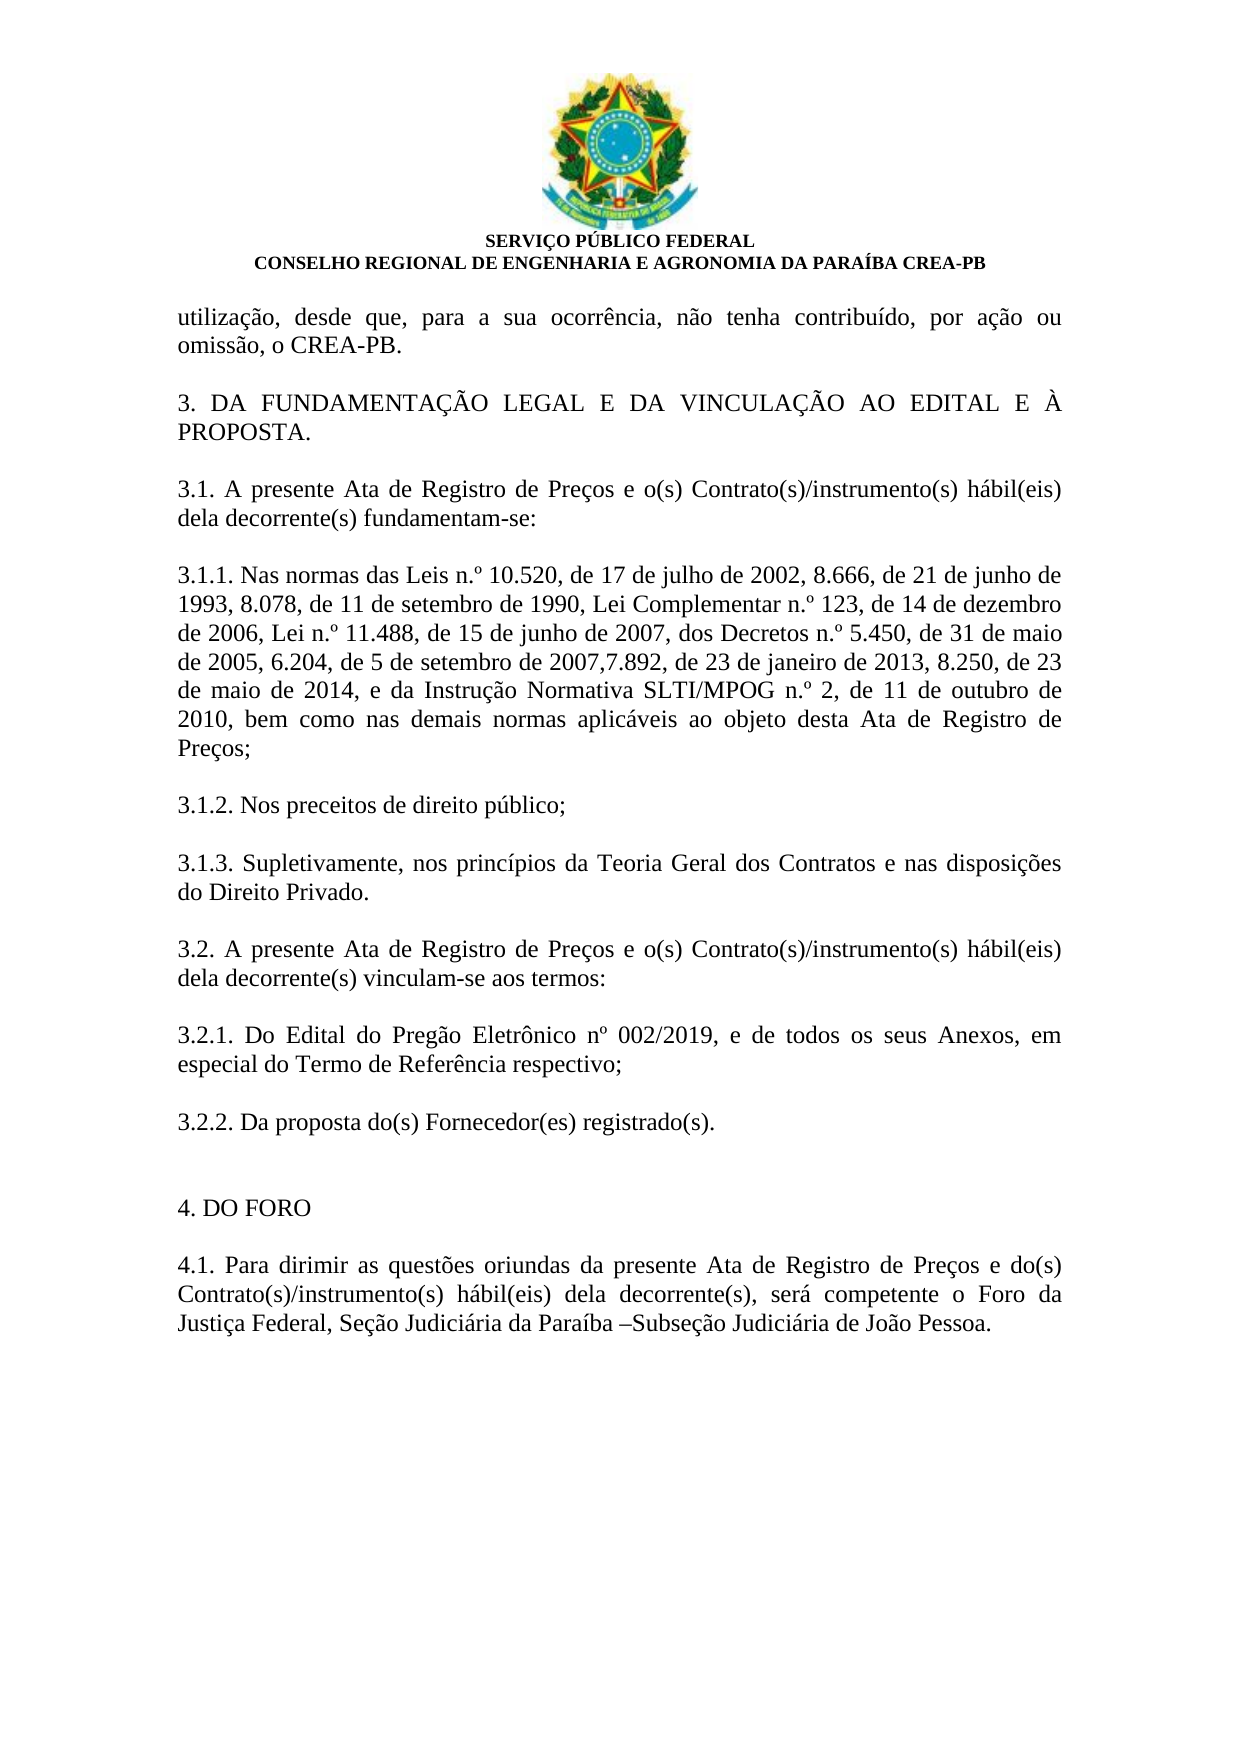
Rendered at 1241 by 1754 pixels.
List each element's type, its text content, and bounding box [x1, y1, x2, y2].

text 3.2. A presente Ata de Registro de Preços e o(s) Contrato(s)/instrumento(s) hábil(eis) dela decorrente(s) vinculam-se aos termos: [177, 934, 1063, 992]
text 4. DO FORO [177, 1193, 1063, 1222]
text 3.1.2. Nos preceitos de direito público; [177, 791, 1063, 819]
text 3.1.1. Nas normas das Leis n.º 10.520, de 17 de julho de 2002, 8.666, de 21 de junho de 1993, 8.078, de 11 de setembro de 1990, Lei Complementar n.º 123, de 14 de dezembro de 2006, Lei n.º 11.488, de 15 de junho de 2007, dos Decretos n.º 5.450, de 31 de maio de 2005, 6.204, de 5 de setembro de 2007,7.892, de 23 de janeiro de 2013, 8.250, de 23 de maio de 2014, e da Instrução Normativa SLTI/MPOG n.º 2, de 11 de outubro de 2010, bem como nas demais normas aplicáveis ao objeto desta Ata de Registro de Preços; [177, 561, 1063, 762]
text 3.1. A presente Ata de Registro de Preços e o(s) Contrato(s)/instrumento(s) hábil(eis) dela decorrente(s) fundamentam-se: [177, 474, 1063, 532]
text 3.2.2. Da proposta do(s) Fornecedor(es) registrado(s). [177, 1107, 1063, 1136]
picture [542, 73, 699, 230]
text 4.1. Para dirimir as questões oriundas da presente Ata de Registro de Preços e do(s) Contrato(s)/instrumento(s) hábil(eis) dela decorrente(s), será competente o Foro da Justiça Federal, Seção Judiciária da Paraíba –Subseção Judiciária de João Pessoa. [177, 1251, 1063, 1337]
text 3. DA FUNDAMENTAÇÃO LEGAL E DA VINCULAÇÃO AO EDITAL E À PROPOSTA. [177, 388, 1063, 446]
text 3.2.1. Do Edital do Pregão Eletrônico nº 002/2019, e de todos os seus Anexos, em especial do Termo de Referência respectivo; [177, 1021, 1063, 1078]
text 3.1.3. Supletivamente, nos princípios da Teoria Geral dos Contratos e nas disposições do Direito Privado. [177, 848, 1063, 906]
